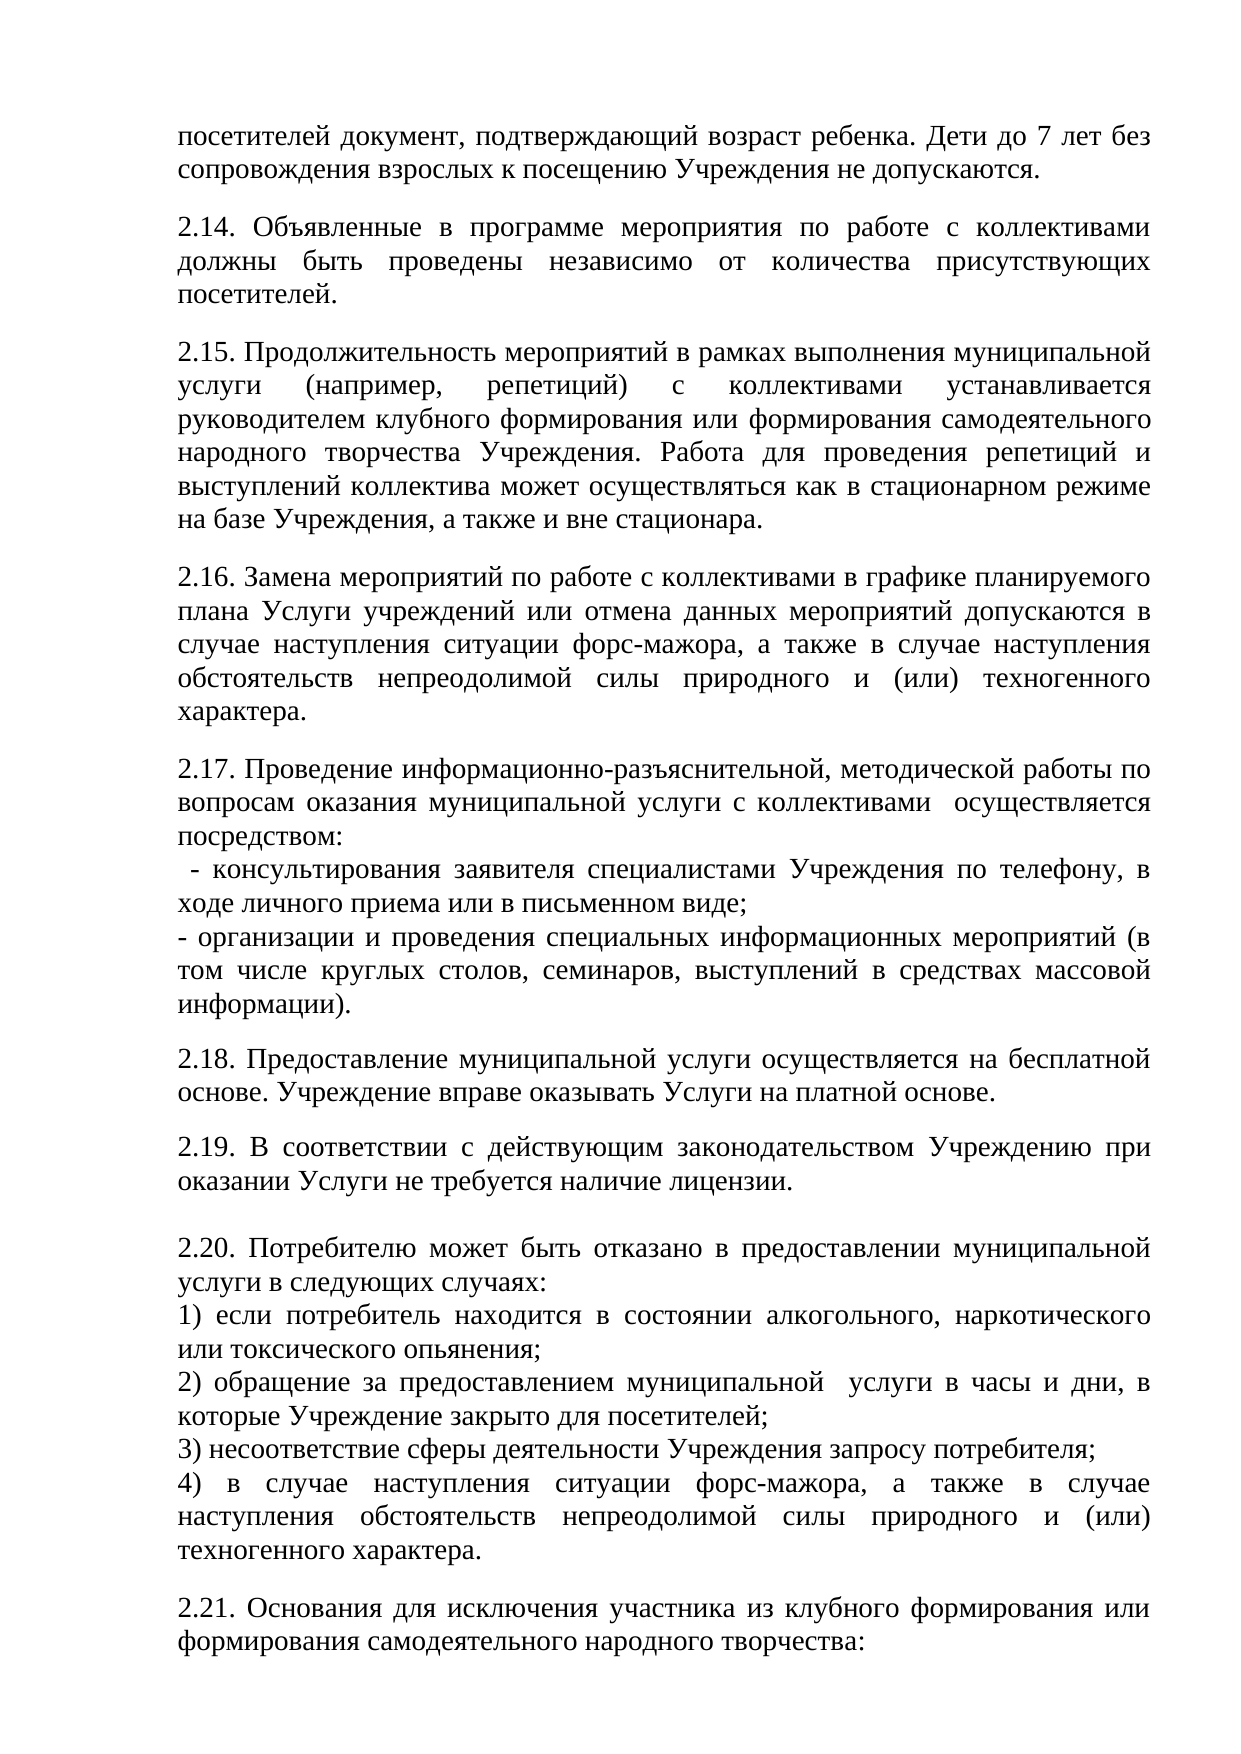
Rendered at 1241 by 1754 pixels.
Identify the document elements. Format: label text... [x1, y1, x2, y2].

text 2) обращение за предоставлением муниципальной услуги в часы и дни, в которые Учреждение закрыто для посетителей; [177, 1364, 1152, 1431]
text 2.20. Потребителю может быть отказано в предоставлении муниципальной услуги в следующих случаях: [177, 1230, 1152, 1297]
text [177, 118, 1152, 185]
text 3) несоответствие сферы деятельности Учреждения запросу потребителя; [177, 1431, 1152, 1465]
text 2.16. Замена мероприятий по работе с коллективами в графике планируемого плана Услуги учреждений или отмена данных мероприятий допускаются в случае наступления ситуации форс-мажора, а также в случае наступления обстоятельств непреодолимой силы природного и (или) техногенного характера. [177, 559, 1152, 727]
text 2.19. В соответствии с действующим законодательством Учреждению при оказании Услуги не требуется наличие лицензии. [177, 1129, 1152, 1197]
text 2.21. Основания для исключения участника из клубного формирования или формирования самодеятельного народного творчества: [177, 1590, 1152, 1657]
text 4) в случае наступления ситуации форс-мажора, а также в случае наступления обстоятельств непреодолимой силы природного и (или) техногенного характера. [177, 1465, 1152, 1566]
text - консультирования заявителя специалистами Учреждения по телефону, в ходе личного приема или в письменном виде; [177, 852, 1152, 919]
text 2.17. Проведение информационно-разъяснительной, методической работы по вопросам оказания муниципальной услуги с коллективами осуществляется посредством: [177, 751, 1152, 852]
text 2.18. Предоставление муниципальной услуги осуществляется на бесплатной основе. Учреждение вправе оказывать Услуги на платной основе. [177, 1041, 1152, 1108]
text 2.15. Продолжительность мероприятий в рамках выполнения муниципальной услуги (например, репетиций) с коллективами устанавливается руководителем клубного формирования или формирования самодеятельного народного творчества Учреждения. Работа для проведения репетиций и выступлений коллектива может осуществляться как в стационарном режиме на базе Учреждения, а также и вне стационара. [177, 334, 1152, 535]
text - организации и проведения специальных информационных мероприятий (в том числе круглых столов, семинаров, выступлений в средствах массовой информации). [177, 919, 1152, 1019]
text 2.14. Объявленные в программе мероприятия по работе с коллективами должны быть проведены независимо от количества присутствующих посетителей. [177, 209, 1152, 310]
text 1) если потребитель находится в состоянии алкогольного, наркотического или токсического опьянения; [177, 1297, 1152, 1364]
